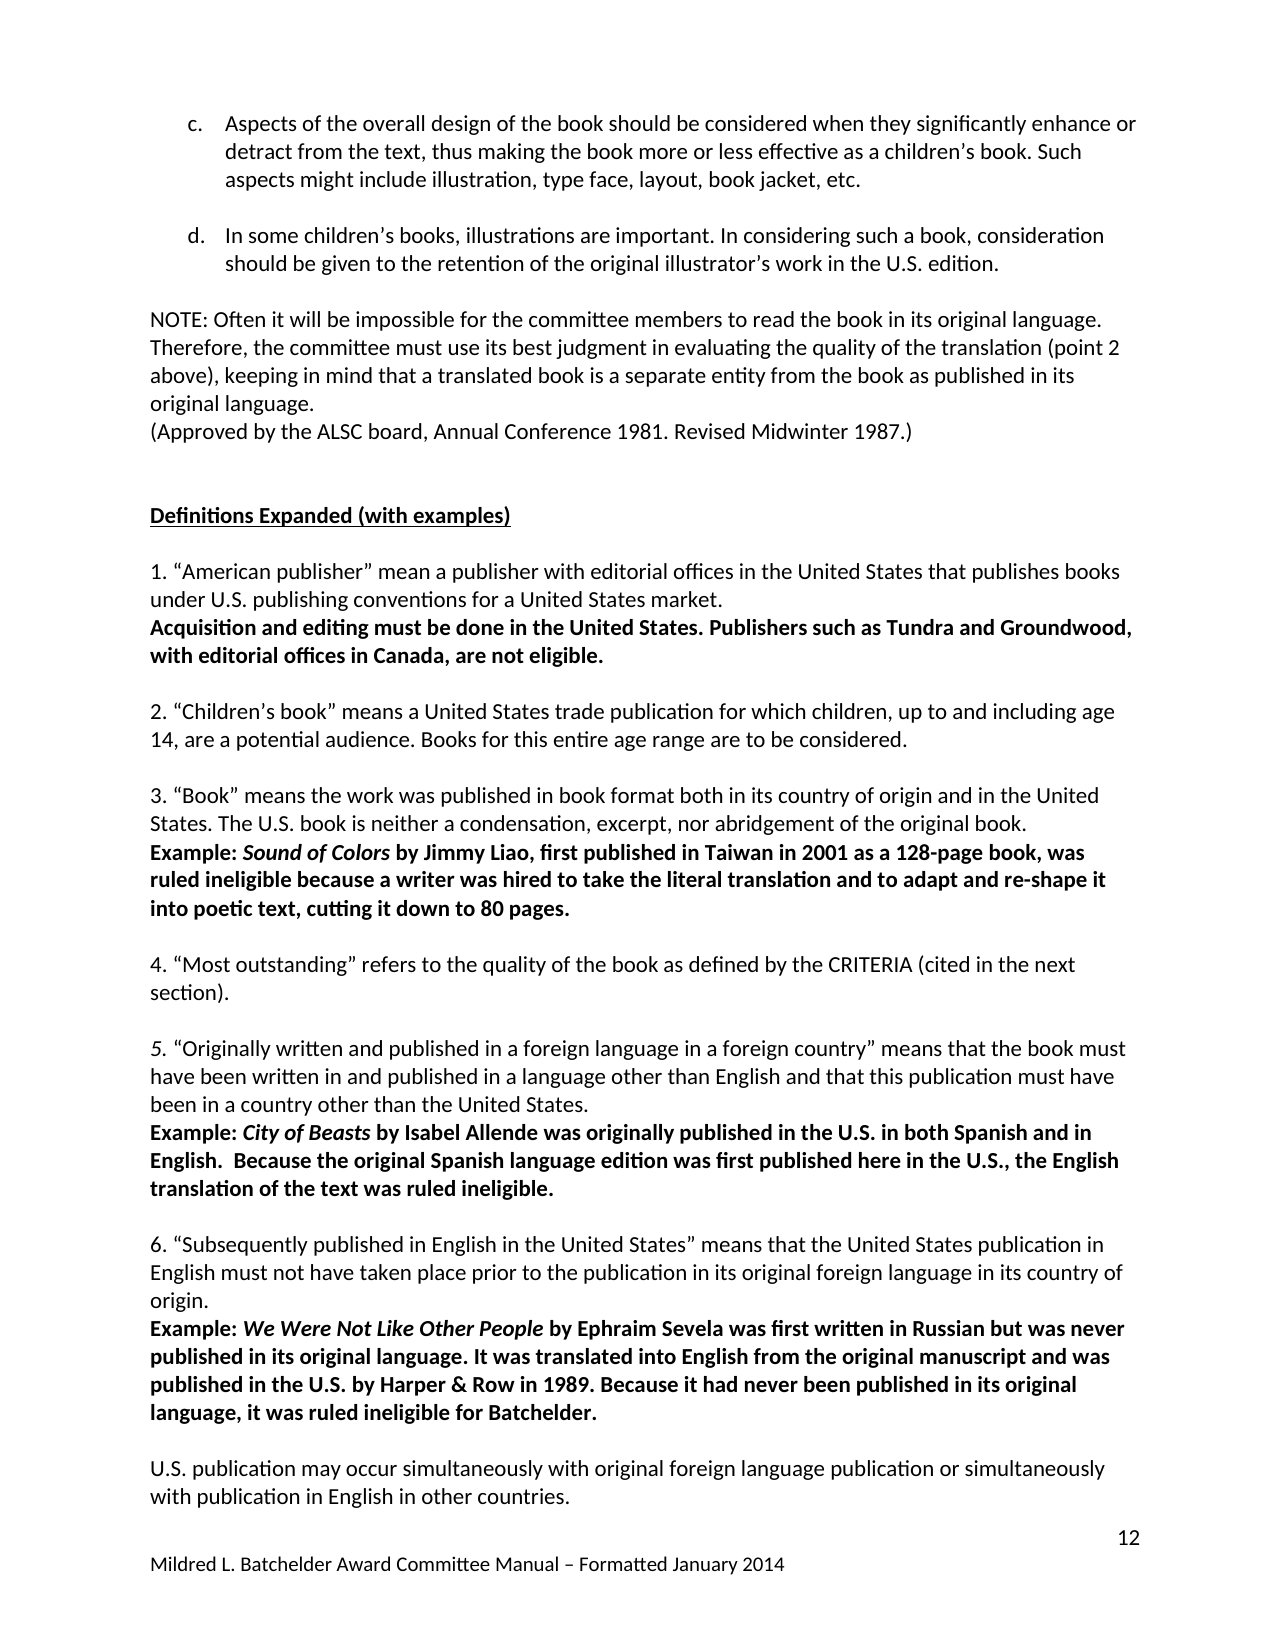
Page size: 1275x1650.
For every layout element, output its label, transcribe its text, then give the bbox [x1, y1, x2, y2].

text 1. “American publisher” mean a publisher with editorial offices in the United States that publishes books under U.S. publishing conventions for a United States market. [150, 557, 1140, 613]
text NOTE: Often it will be impossible for the committee members to read the book in its original language. Therefore, the committee must use its best judgment in evaluating the quality of the translation (point 2 above), keeping in mind that a translated book is a separate entity from the book as published in its original language. [150, 305, 1140, 417]
list In some children’s books, illustrations are important. In considering such a book, consideration should be given to the retention of the original illustrator’s work in the U.S. edition. [187, 221, 1140, 277]
text U.S. publication may occur simultaneously with original foreign language publication or simultaneously with publication in English in other countries. [150, 1454, 1140, 1510]
text 5. “Originally written and published in a foreign language in a foreign country” means that the book must have been written in and published in a language other than English and that this publication must have been in a country other than the United States. [150, 1034, 1140, 1118]
list Aspects of the overall design of the book should be considered when they significantly enhance or detract from the text, thus making the book more or less effective as a children’s book. Such aspects might include illustration, type face, layout, book jacket, etc. [187, 109, 1140, 193]
text Example: City of Beasts by Isabel Allende was originally published in the U.S. in both Spanish and in English. Because the original Spanish language edition was first published here in the U.S., the English translation of the text was ruled ineligible. [150, 1118, 1140, 1202]
text 6. “Subsequently published in English in the United States” means that the United States publication in English must not have taken place prior to the publication in its original foreign language in its country of origin. [150, 1230, 1140, 1314]
text 4. “Most outstanding” refers to the quality of the book as defined by the CRITERIA (cited in the next section). [150, 950, 1140, 1006]
text (Approved by the ALSC board, Annual Conference 1981. Revised Midwinter 1987.) [150, 417, 1140, 445]
text 2. “Children’s book” means a United States trade publication for which children, up to and including age 14, are a potential audience. Books for this entire age range are to be considered. [150, 697, 1140, 753]
text Definitions Expanded (with examples) [150, 501, 1140, 529]
text Example: We Were Not Like Other People by Ephraim Sevela was first written in Russian but was never published in its original language. It was translated into English from the original manuscript and was published in the U.S. by Harper & Row in 1989. Because it had never been published in its original language, it was ruled ineligible for Batchelder. [150, 1314, 1140, 1426]
text 3. “Book” means the work was published in book format both in its country of origin and in the United States. The U.S. book is neither a condensation, excerpt, nor abridgement of the original book. [150, 782, 1140, 838]
text Acquisition and editing must be done in the United States. Publishers such as Tundra and Groundwood, with editorial offices in Canada, are not eligible. [150, 613, 1140, 669]
text Example: Sound of Colors by Jimmy Liao, first published in Taiwan in 2001 as a 128-page book, was ruled ineligible because a writer was hired to take the literal translation and to adapt and re-shape it into poetic text, cutting it down to 80 pages. [150, 838, 1140, 922]
